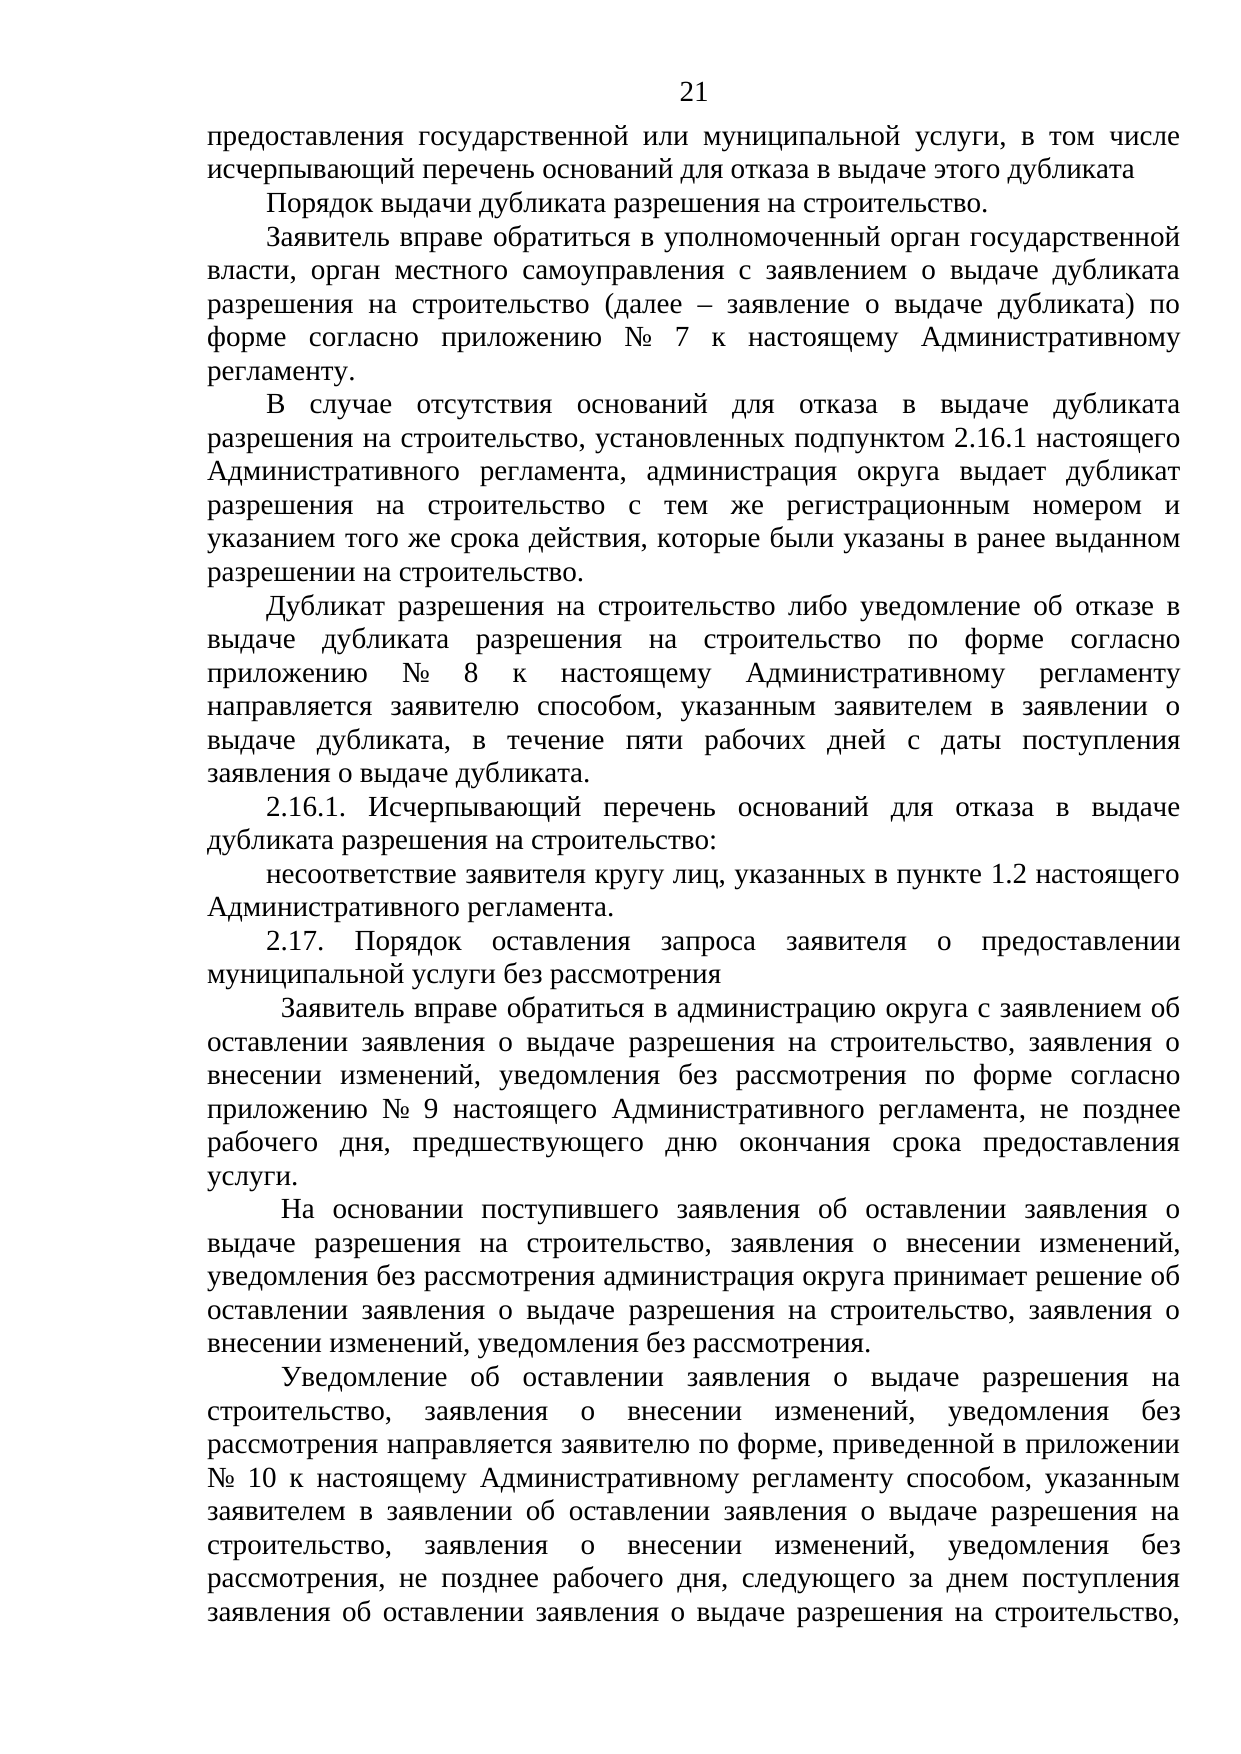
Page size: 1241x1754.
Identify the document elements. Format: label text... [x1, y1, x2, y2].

text 2.16.1. Исчерпывающий перечень оснований для отказа в выдаче дубликата разрешения на строительство: [207, 789, 1181, 856]
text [207, 1359, 1181, 1627]
text Заявитель вправе обратиться в уполномоченный орган государственной власти, орган местного самоуправления с заявлением о выдаче дубликата разрешения на строительство (далее – заявление о выдаче дубликата) по форме согласно приложению № 7 к настоящему Административному регламенту. [207, 219, 1181, 386]
text Заявитель вправе обратиться в администрацию округа с заявлением об оставлении заявления о выдаче разрешения на строительство, заявления о внесении изменений, уведомления без рассмотрения по форме согласно приложению № 9 настоящего Административного регламента, не позднее рабочего дня, предшествующего дню окончания срока предоставления услуги. [207, 990, 1181, 1191]
text Порядок выдачи дубликата разрешения на строительство. [207, 185, 1181, 219]
text В случае отсутствия оснований для отказа в выдаче дубликата разрешения на строительство, установленных подпунктом 2.16.1 настоящего Административного регламента, администрация округа выдает дубликат разрешения на строительство с тем же регистрационным номером и указанием того же срока действия, которые были указаны в ранее выданном разрешении на строительство. [207, 386, 1181, 588]
text несоответствие заявителя кругу лиц, указанных в пункте 1.2 настоящего Административного регламента. [207, 856, 1181, 923]
text Дубликат разрешения на строительство либо уведомление об отказе в выдаче дубликата разрешения на строительство по форме согласно приложению № 8 к настоящему Административному регламенту направляется заявителю способом, указанным заявителем в заявлении о выдаче дубликата, в течение пяти рабочих дней с даты поступления заявления о выдаче дубликата. [207, 588, 1181, 789]
text На основании поступившего заявления об оставлении заявления о выдаче разрешения на строительство, заявления о внесении изменений, уведомления без рассмотрения администрация округа принимает решение об оставлении заявления о выдаче разрешения на строительство, заявления о внесении изменений, уведомления без рассмотрения. [207, 1191, 1181, 1359]
text 2.17. Порядок оставления запроса заявителя о предоставлении муниципальной услуги без рассмотрения [207, 923, 1181, 990]
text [207, 118, 1181, 185]
